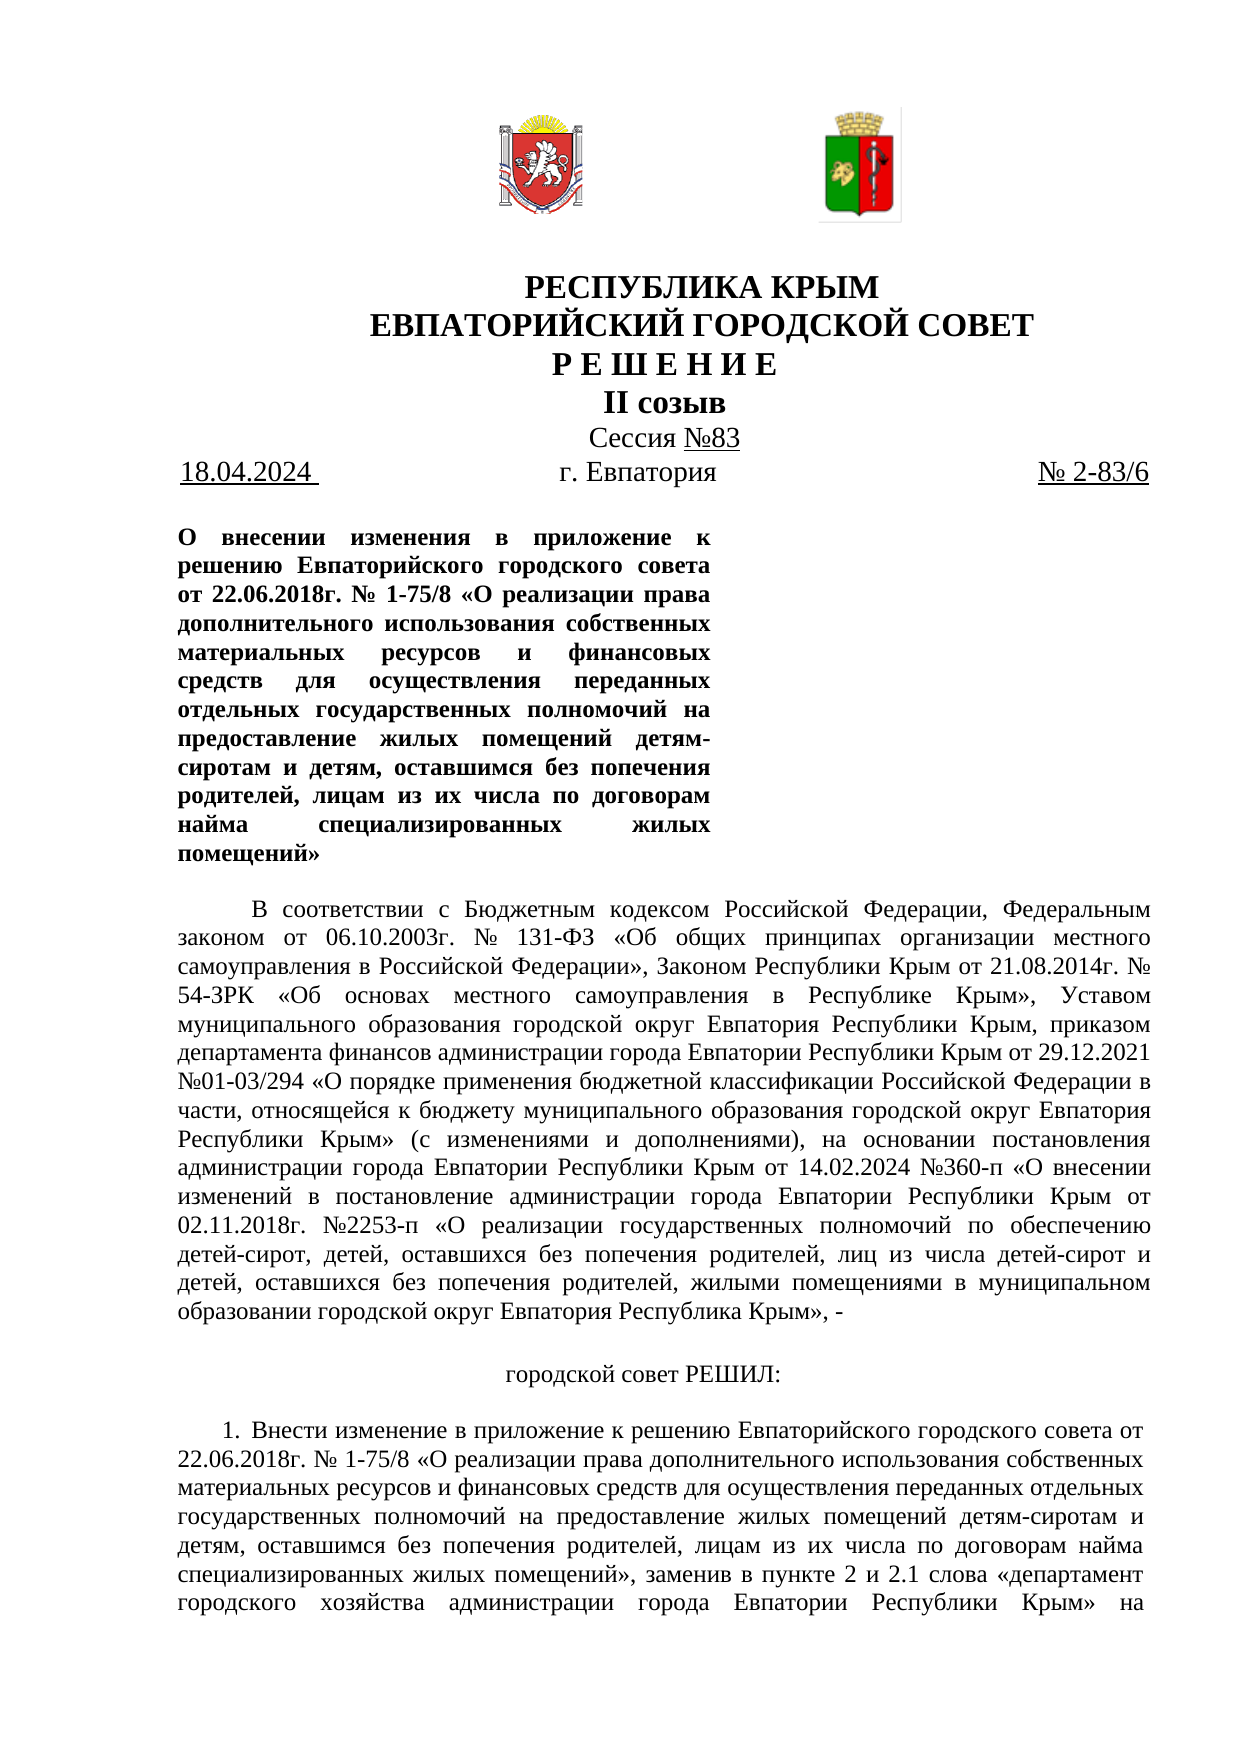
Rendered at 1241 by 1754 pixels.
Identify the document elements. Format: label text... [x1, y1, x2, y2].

text 18.04.2024 г. Евпатория № 2-83/6 [177, 454, 1152, 488]
picture [497, 115, 583, 212]
text РЕСПУБЛИКА КРЫМ [177, 267, 1152, 306]
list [177, 1415, 1145, 1616]
text ЕВПАТОРИЙСКИЙ ГОРОДСКОЙ СОВЕТ Р Е Ш Е Н И Е [177, 306, 1152, 382]
text В соответствии с Бюджетным кодексом Российской Федерации, Федеральным законом от 06.10.2003г. № 131-ФЗ «Об общих принципах организации местного самоуправления в Российской Федерации», Законом Республики Крым от 21.08.2014г. № 54-ЗРК «Об основах местного самоуправления в Республике Крым», Уставом муниципального образования городской округ Евпатория Республики Крым, приказом департамента финансов администрации города Евпатории Республики Крым от 29.12.2021 №01-03/294 «О порядке применения бюджетной классификации Российской Федерации в части, относящейся к бюджету муниципального образования городской округ Евпатория Республики Крым» (с изменениями и дополнениями), на основании постановления администрации города Евпатории Республики Крым от 14.02.2024 №360-п «О внесении изменений в постановление администрации города Евпатории Республики Крым от 02.11.2018г. №2253-п «О реализации государственных полномочий по обеспечению детей-сирот, детей, оставшихся без попечения родителей, лиц из числа детей-сирот и детей, оставшихся без попечения родителей, жилыми помещениями в муниципальном образовании городской округ Евпатория Республика Крым», - [177, 894, 1152, 1325]
picture [818, 107, 903, 224]
text Сессия №83 [177, 421, 1152, 454]
text городской совет РЕШИЛ: [177, 1359, 1109, 1388]
text О внесении изменения в приложение к решению Евпаторийского городского совета от 22.06.2018г. № 1-75/8 «О реализации права дополнительного использования собственных материальных ресурсов и финансовых средств для осуществления переданных отдельных государственных полномочий на предоставление жилых помещений детям-сиротам и детям, оставшимся без попечения родителей, лицам из их числа по договорам найма специализированных жилых помещений» [177, 522, 711, 867]
text II созыв [177, 382, 1152, 421]
